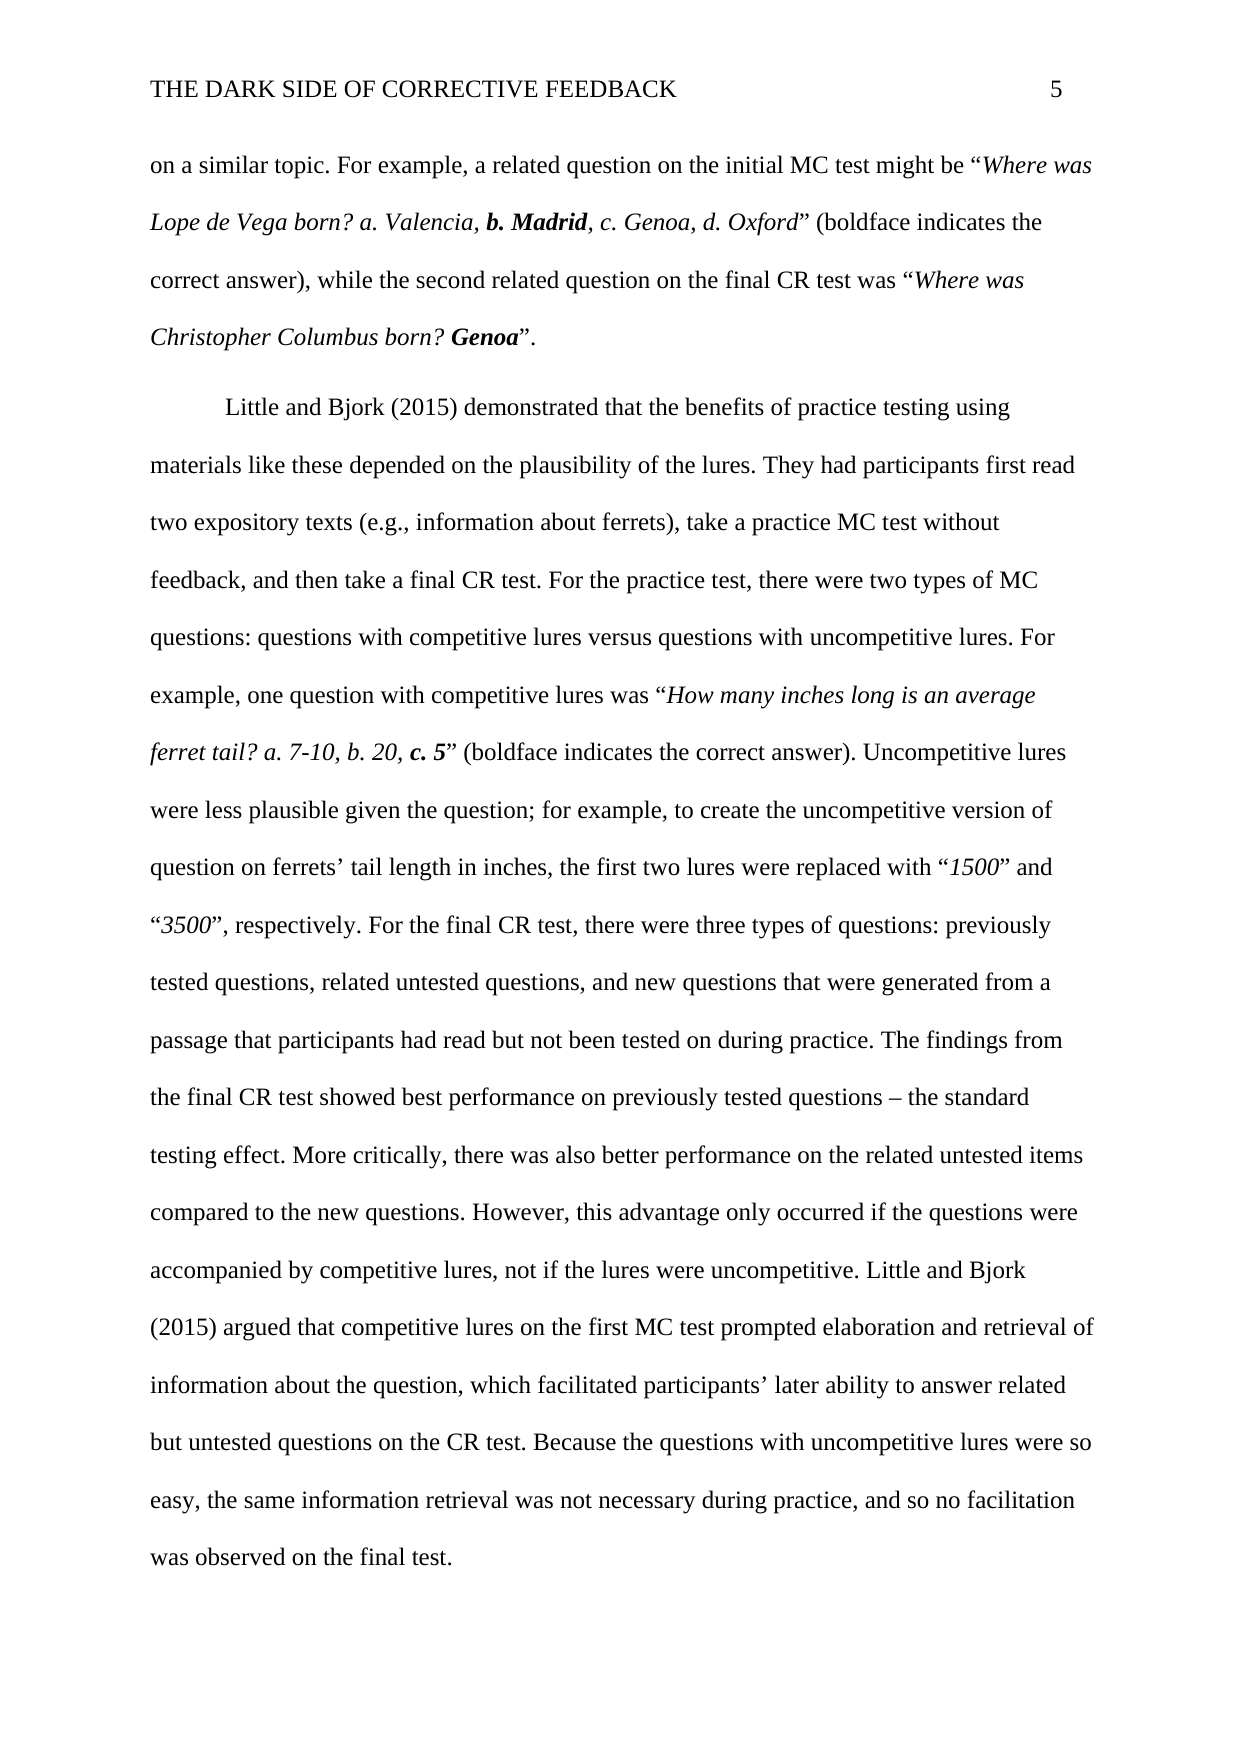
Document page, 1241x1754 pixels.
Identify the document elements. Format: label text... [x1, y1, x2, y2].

text Little and Bjork (2015) demonstrated that the benefits of practice testing using materials like these depended on the plausibility of the lures. They had participants first read two expository texts (e.g., information about ferrets), take a practice MC test without feedback, and then take a final CR test. For the practice test, there were two types of MC questions: questions with competitive lures versus questions with uncompetitive lures. For example, one question with competitive lures was “How many inches long is an average ferret tail? a. 7-10, b. 20, c. 5” (boldface indicates the correct answer). Uncompetitive lures were less plausible given the question; for example, to create the uncompetitive version of question on ferrets’ tail length in inches, the first two lures were replaced with “1500” and “3500”, respectively. For the final CR test, there were three types of questions: previously tested questions, related untested questions, and new questions that were generated from a passage that participants had read but not been tested on during practice. The findings from the final CR test showed best performance on previously tested questions – the standard testing effect. More critically, there was also better performance on the related untested items compared to the new questions. However, this advantage only occurred if the questions were accompanied by competitive lures, not if the lures were uncompetitive. Little and Bjork (2015) argued that competitive lures on the first MC test prompted elaboration and retrieval of information about the question, which facilitated participants’ later ability to answer related but untested questions on the CR test. Because the questions with uncompetitive lures were so easy, the same information retrieval was not necessary during practice, and so no facilitation was observed on the final test. [150, 392, 1095, 1571]
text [150, 150, 1095, 351]
